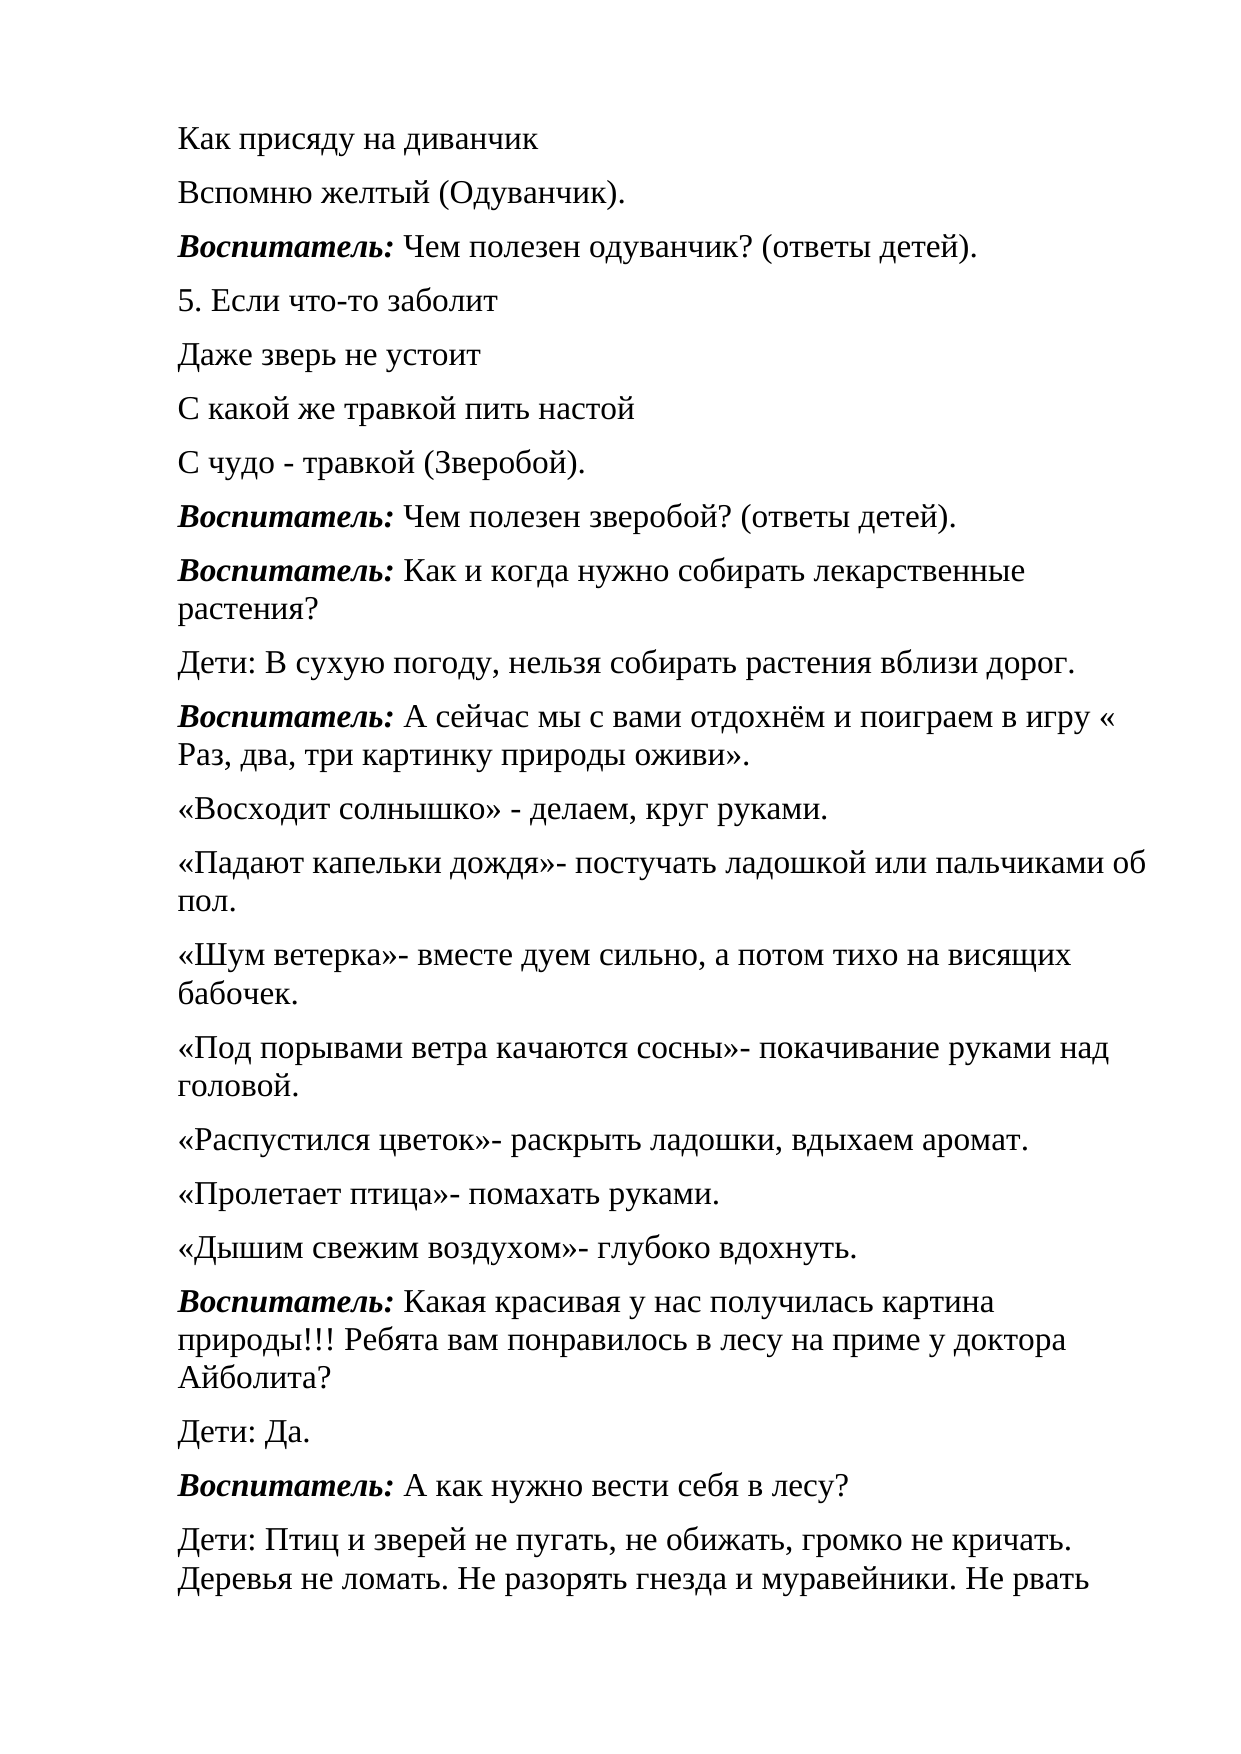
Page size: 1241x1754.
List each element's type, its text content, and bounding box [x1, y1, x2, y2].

text «Дышим свежим воздухом»- глубоко вдохнуть. [177, 1227, 1152, 1265]
text «Шум ветерка»- вместе дуем сильно, а потом тихо на висящих бабочек. [177, 934, 1152, 1011]
text «Падают капельки дождя»- постучать ладошкой или пальчиками об пол. [177, 842, 1152, 919]
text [177, 1519, 1152, 1596]
text Вспомню желтый (Одуванчик). [177, 172, 1152, 210]
text Дети: Да. [177, 1412, 1152, 1450]
text Воспитатель: Как и когда нужно собирать лекарственные растения? [177, 550, 1152, 626]
text «Под порывами ветра качаются сосны»- покачивание руками над головой. [177, 1027, 1152, 1103]
text «Распустился цветок»- раскрыть ладошки, вдыхаем аромат. [177, 1119, 1152, 1157]
text С чудо - травкой (Зверобой). [177, 442, 1152, 480]
text Воспитатель: А сейчас мы с вами отдохнём и поиграем в игру « Раз, два, три картинку природы оживи». [177, 696, 1152, 773]
text Дети: В сухую погоду, нельзя собирать растения вблизи дорог. [177, 642, 1152, 680]
text Воспитатель: Чем полезен одуванчик? (ответы детей). [177, 226, 1152, 264]
text С какой же травкой пить настой [177, 388, 1152, 426]
text Воспитатель: Чем полезен зверобой? (ответы детей). [177, 496, 1152, 534]
text Как присяду на диванчик [177, 118, 1152, 156]
text Воспитатель: Какая красивая у нас получилась картина природы!!! Ребята вам понравилось в лесу на приме у доктора Айболита? [177, 1281, 1152, 1396]
text 5. Если что-то заболит [177, 280, 1152, 318]
text «Восходит солнышко» - делаем, круг руками. [177, 788, 1152, 827]
text «Пролетает птица»- помахать руками. [177, 1173, 1152, 1211]
text Воспитатель: А как нужно вести себя в лесу? [177, 1466, 1152, 1504]
text Даже зверь не устоит [177, 334, 1152, 372]
